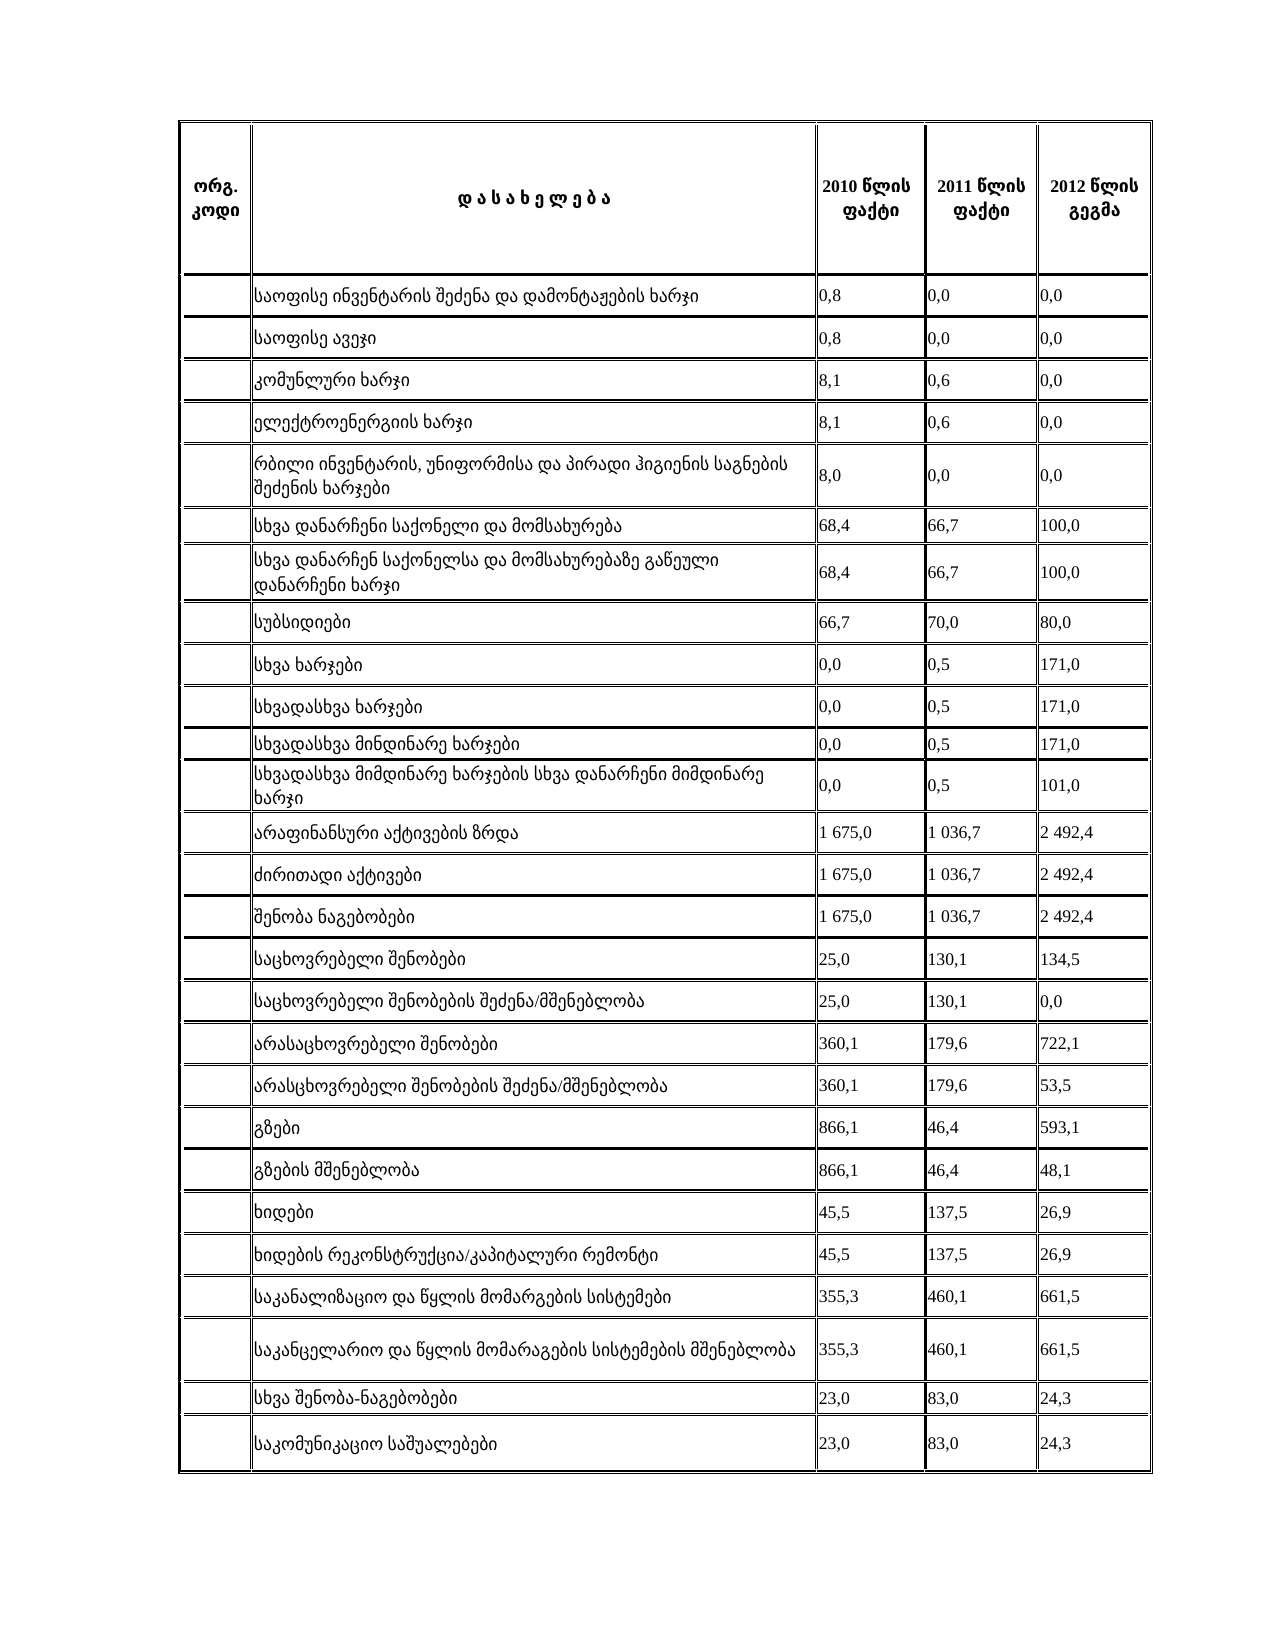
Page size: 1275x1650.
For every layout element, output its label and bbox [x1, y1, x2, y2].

table_header [176, 118, 1185, 1475]
